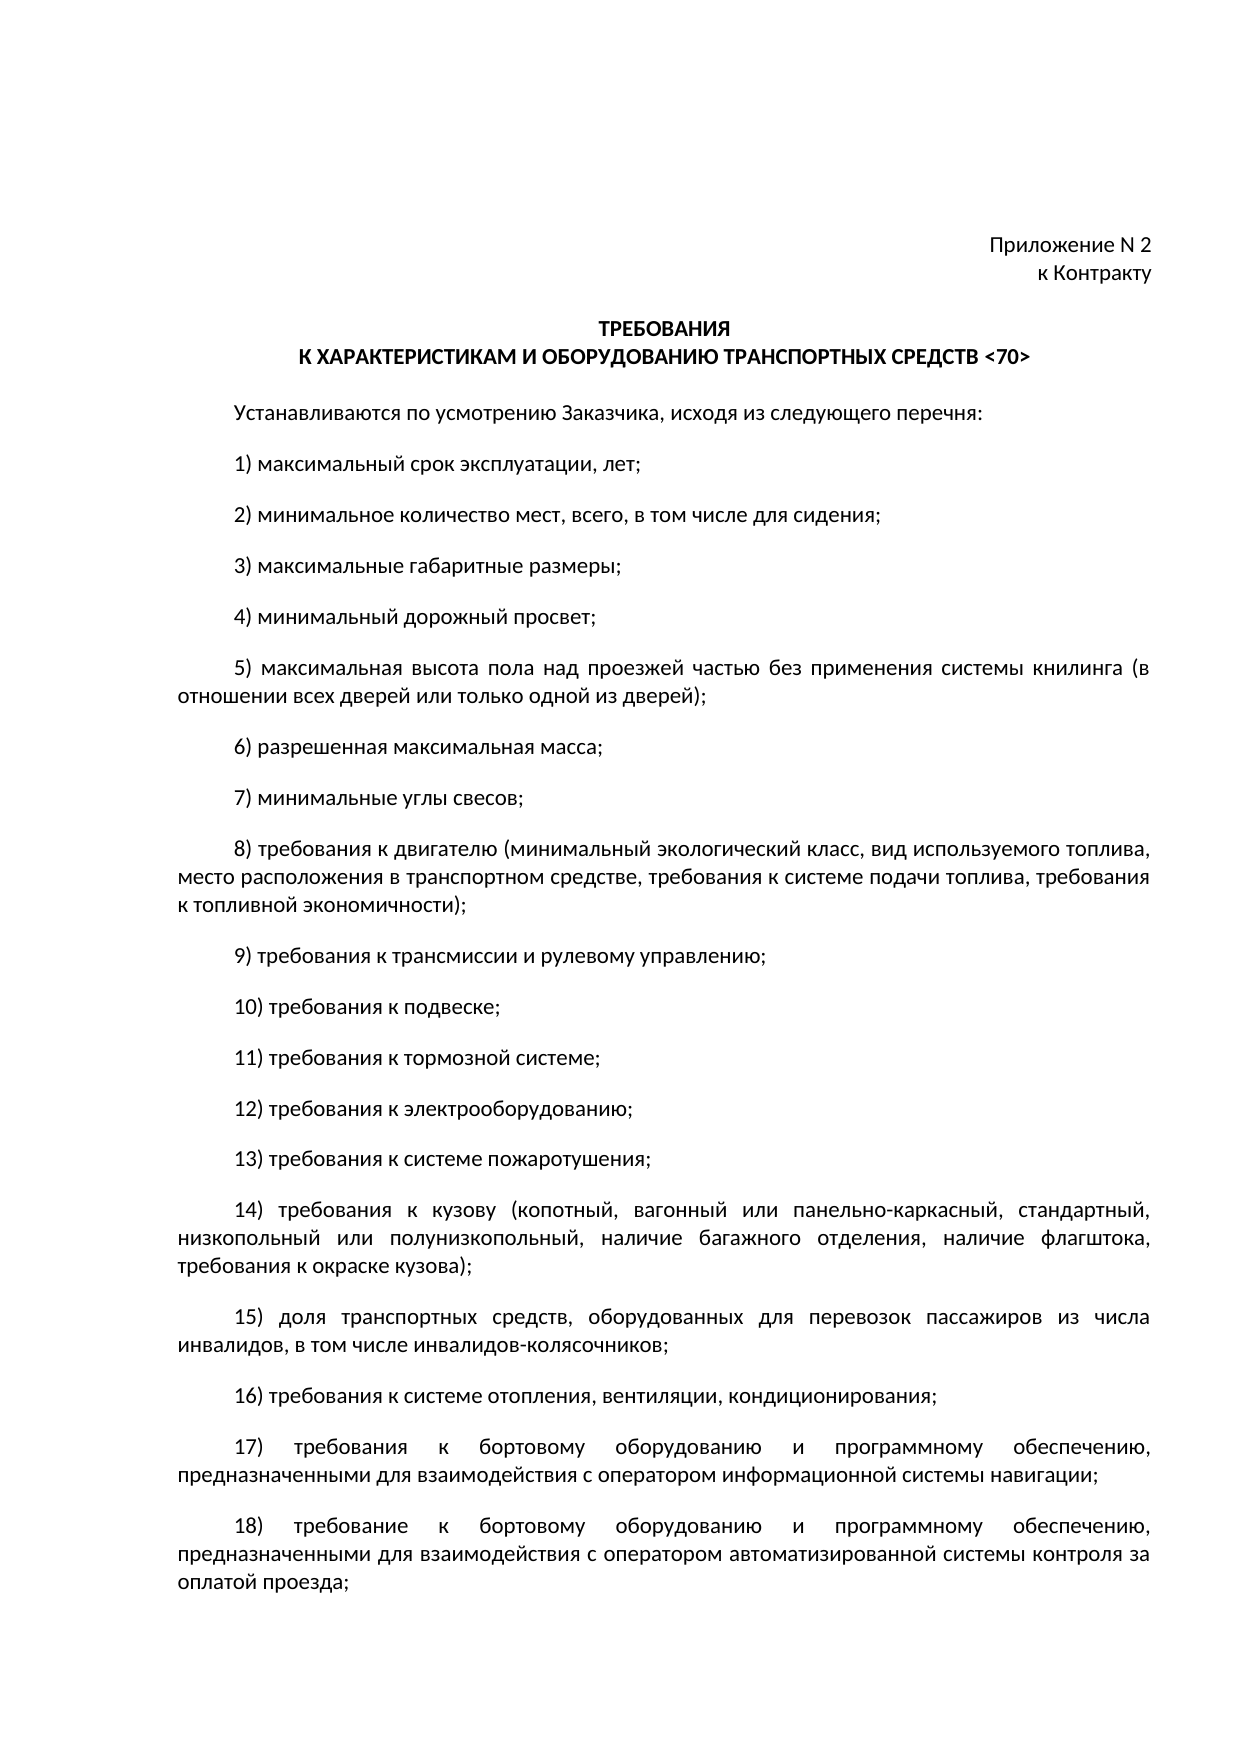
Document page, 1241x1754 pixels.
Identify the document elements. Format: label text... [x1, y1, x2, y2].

text Приложение N 2 [177, 230, 1152, 258]
text 16) требования к системе отопления, вентиляции, кондиционирования; [177, 1381, 1152, 1409]
text 11) требования к тормозной системе; [177, 1043, 1152, 1071]
text 10) требования к подвеске; [177, 992, 1152, 1020]
text 13) требования к системе пожаротушения; [177, 1144, 1152, 1173]
text 4) минимальный дорожный просвет; [177, 602, 1152, 630]
text 2) минимальное количество мест, всего, в том числе для сидения; [177, 500, 1152, 528]
text 14) требования к кузову (копотный, вагонный или панельно-каркасный, стандартный, низкопольный или полунизкопольный, наличие багажного отделения, наличие флагштока, требования к окраске кузова); [177, 1196, 1152, 1279]
text 15) доля транспортных средств, оборудованных для перевозок пассажиров из числа инвалидов, в том числе инвалидов-колясочников; [177, 1302, 1152, 1358]
text 8) требования к двигателю (минимальный экологический класс, вид используемого топлива, место расположения в транспортном средстве, требования к системе подачи топлива, требования к топливной экономичности); [177, 834, 1152, 918]
text 9) требования к трансмиссии и рулевому управлению; [177, 941, 1152, 969]
text Устанавливаются по усмотрению Заказчика, исходя из следующего перечня: [177, 398, 1152, 426]
text 18) требование к бортовому оборудованию и программному обеспечению, предназначенными для взаимодействия с оператором автоматизированной системы контроля за оплатой проезда; [177, 1511, 1152, 1595]
text 7) минимальные углы свесов; [177, 783, 1152, 811]
text к Контракту [177, 258, 1152, 286]
text 6) разрешенная максимальная масса; [177, 732, 1152, 760]
text 3) максимальные габаритные размеры; [177, 551, 1152, 579]
text 1) максимальный срок эксплуатации, лет; [177, 449, 1152, 477]
text 12) требования к электрооборудованию; [177, 1094, 1152, 1122]
text 17) требования к бортовому оборудованию и программному обеспечению, предназначенными для взаимодействия с оператором информационной системы навигации; [177, 1432, 1152, 1488]
title ТРЕБОВАНИЯ [177, 314, 1152, 342]
title К ХАРАКТЕРИСТИКАМ И ОБОРУДОВАНИЮ ТРАНСПОРТНЫХ СРЕДСТВ <70> [177, 342, 1152, 370]
text 5) максимальная высота пола над проезжей частью без применения системы книлинга (в отношении всех дверей или только одной из дверей); [177, 653, 1152, 709]
